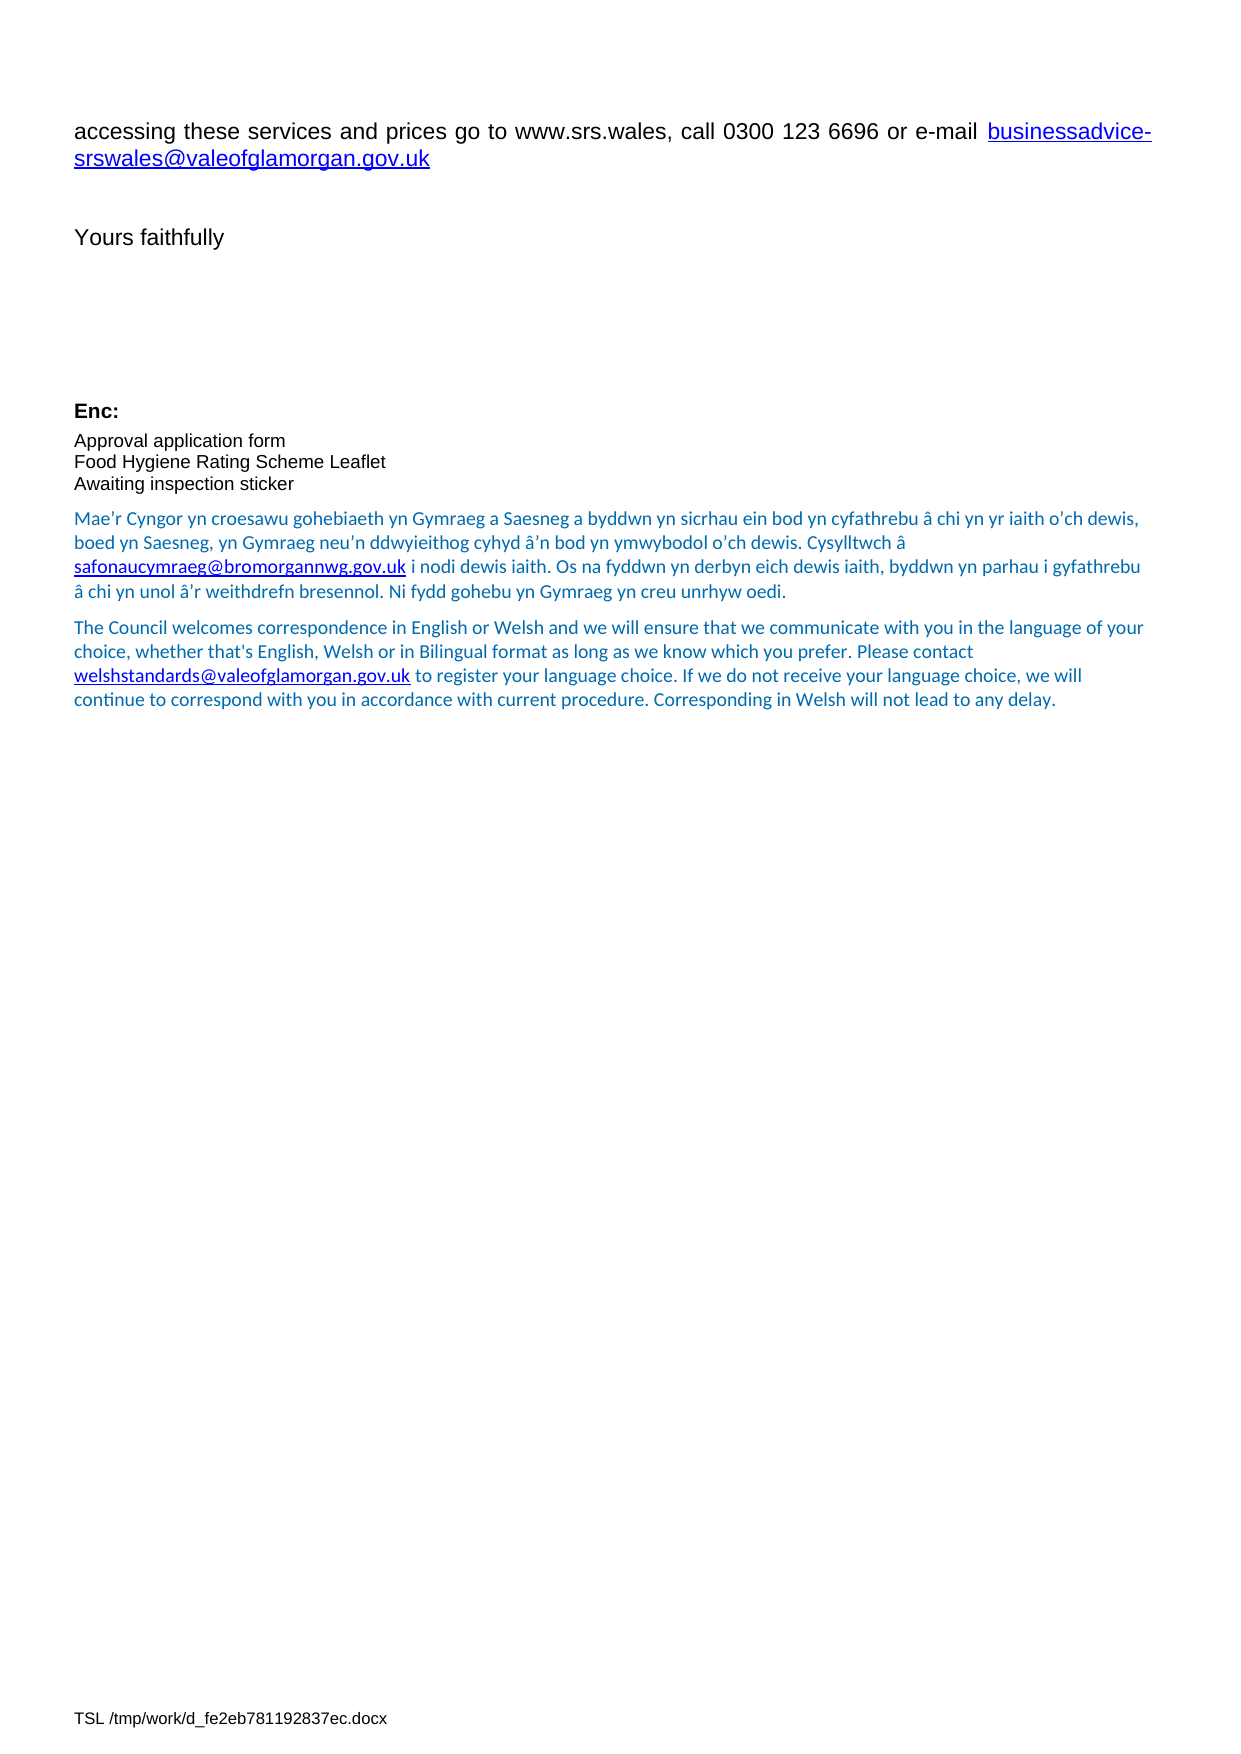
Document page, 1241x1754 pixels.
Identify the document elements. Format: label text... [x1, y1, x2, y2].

text Awaiting inspection sticker [74, 473, 1152, 494]
text Mae’r Cyngor yn croesawu gohebiaeth yn Gymraeg a Saesneg a byddwn yn sicrhau ein bod yn cyfathrebu â chi yn yr iaith o’ch dewis, boed yn Saesneg, yn Gymraeg neu’n ddwyieithog cyhyd â’n bod yn ymwybodol o’ch dewis. Cysylltwch â safonaucymraeg@bromorgannwg.gov.uk i nodi dewis iaith. Os na fyddwn yn derbyn eich dewis iaith, byddwn yn parhau i gyfathrebu â chi yn unol â’r weithdrefn bresennol. Ni fydd gohebu yn Gymraeg yn creu unrhyw oedi. [74, 506, 1152, 603]
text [74, 118, 1152, 171]
text The Council welcomes correspondence in English or Welsh and we will ensure that we communicate with you in the language of your choice, whether that's English, Welsh or in Bilingual format as long as we know which you prefer. Please contact welshstandards@valeofglamorgan.gov.uk to register your language choice. If we do not receive your language choice, we will continue to correspond with you in accordance with current procedure. Corresponding in Welsh will not lead to any delay. [74, 615, 1152, 712]
text Enc: [74, 398, 1152, 422]
text Yours faithfully [74, 223, 1152, 250]
text Food Hygiene Rating Scheme Leaflet [74, 451, 1152, 473]
text Approval application form [74, 429, 1152, 451]
